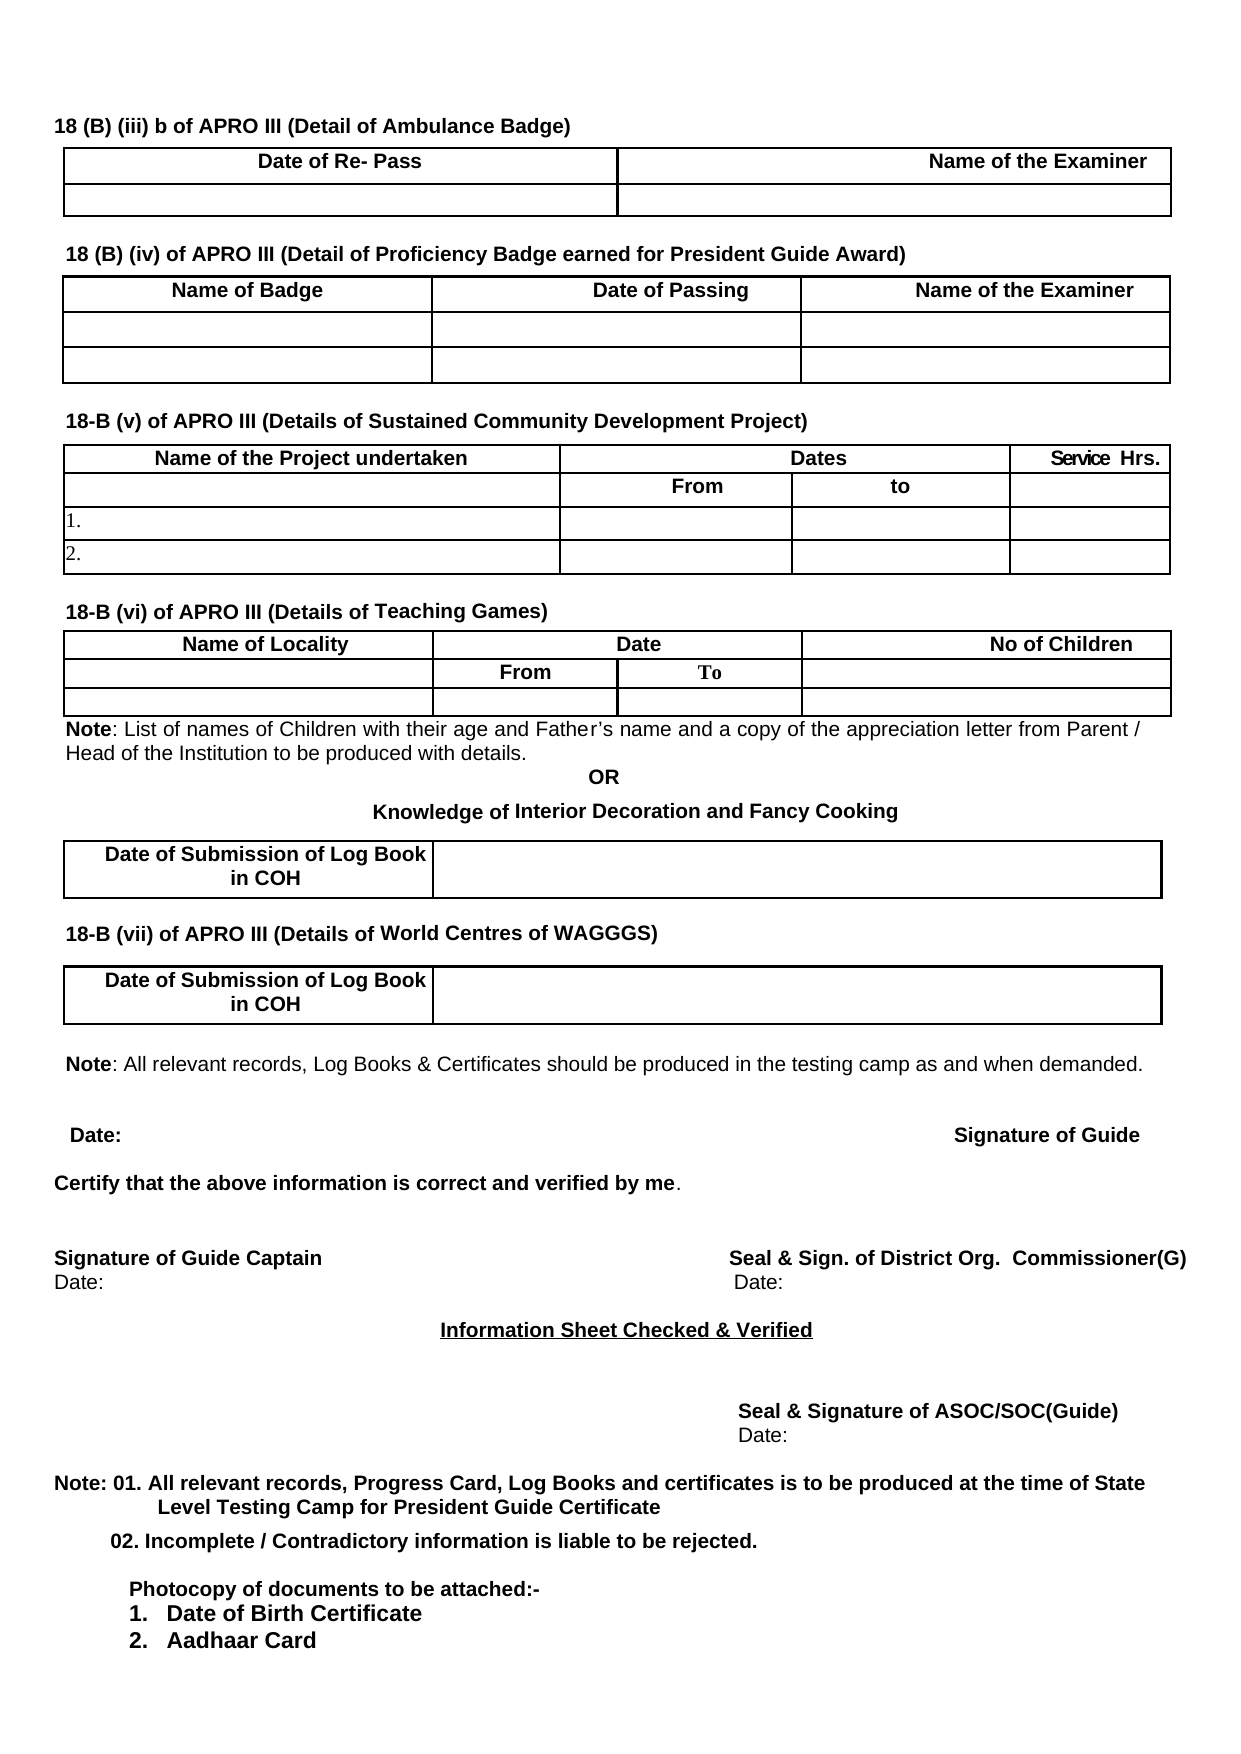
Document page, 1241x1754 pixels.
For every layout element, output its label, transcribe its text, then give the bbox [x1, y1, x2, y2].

text 18-B (vi) of APRO III (Details of Teaching Games) [65, 598, 640, 624]
table_header Name of the Examiner [619, 149, 1170, 183]
table_cell [65, 689, 432, 715]
text 18-B (v) of APRO III (Details of Sustained Community Development Project) [65, 408, 1188, 433]
table_header Service Hrs. [1011, 446, 1169, 472]
text Signature of Guide Captain Seal & Sign. of District Org. Commissioner(G) [54, 1246, 1188, 1269]
table_cell [1011, 474, 1169, 506]
table_cell [65, 660, 432, 687]
text Photocopy of documents to be attached:- [54, 1576, 1188, 1600]
table_header Date of Submission of Log Book in COH [65, 842, 432, 897]
text OR [65, 765, 1142, 789]
table_header No of Children [803, 632, 1170, 658]
table_cell [793, 508, 1009, 539]
text Note: 01. All relevant records, Progress Card, Log Books and certificates is to be produced at the time of State Level Testing Camp for President Guide Certificate [54, 1471, 1188, 1519]
table_cell [803, 660, 1170, 687]
table_cell to [793, 474, 1009, 506]
text 18 (B) (iii) b of APRO III (Detail of Ambulance Badge) [54, 112, 1188, 138]
table_header Date of Submission of Log Book in COH [65, 968, 432, 1023]
table_cell [64, 348, 431, 382]
table_cell [65, 474, 559, 506]
table_header Date [434, 632, 801, 658]
table_header Date of Passing [433, 278, 800, 311]
text 02. Incomplete / Contradictory information is liable to be rejected. [54, 1528, 1188, 1552]
table_cell [793, 541, 1009, 572]
table_header Name of the Examiner [802, 278, 1169, 311]
table_cell [65, 185, 616, 215]
table_cell From [434, 660, 616, 687]
table_header Name of Locality [65, 632, 432, 658]
table_cell [433, 313, 800, 346]
table_cell [434, 689, 616, 715]
table_header [434, 842, 1160, 897]
text Date: Date: [54, 1269, 1188, 1293]
table_cell To [619, 660, 801, 687]
text Note: List of names of Children with their age and Father’s name and a copy of the appreciation letter from Parent / Head of the Institution to be produced with details. [65, 717, 1142, 765]
text Knowledge of Interior Decoration and Fancy Cooking [65, 799, 1142, 824]
table_cell [433, 348, 800, 382]
list Date of Birth Certificate [129, 1600, 1188, 1627]
table_header Name of Badge [64, 278, 431, 311]
table_cell [64, 313, 431, 346]
table_cell [561, 508, 791, 539]
table_cell [619, 689, 801, 715]
table_cell [803, 689, 1170, 715]
table_header Dates [561, 446, 1009, 472]
text Note: All relevant records, Log Books & Certificates should be produced in the testing camp as and when demanded. [65, 1051, 1188, 1075]
table_header Date of Re- Pass [65, 149, 616, 183]
table_cell [1011, 508, 1169, 539]
text 18-B (vii) of APRO III (Details of World Centres of WAGGGS) [65, 921, 677, 946]
table_cell [1011, 541, 1169, 572]
text Information Sheet Checked & Verified [65, 1317, 1188, 1341]
text Certify that the above information is correct and verified by me. [54, 1171, 1188, 1195]
table_header [434, 968, 1160, 1023]
text 18 (B) (iv) of APRO III (Detail of Proficiency Badge earned for President Guide Award) [65, 241, 1188, 266]
table_header Name of the Project undertaken [65, 446, 559, 472]
table_cell [802, 348, 1169, 382]
text Date: Signature of Guide [69, 1123, 1188, 1147]
table_cell [802, 313, 1169, 346]
table_cell 2. [65, 541, 559, 572]
table_cell From [561, 474, 791, 506]
text Seal & Signature of ASOC/SOC(Guide) Date: [65, 1399, 1188, 1471]
list Aadhaar Card [129, 1627, 1188, 1653]
table_cell 1. [65, 508, 559, 539]
table_cell [561, 541, 791, 572]
table_cell [619, 185, 1170, 215]
